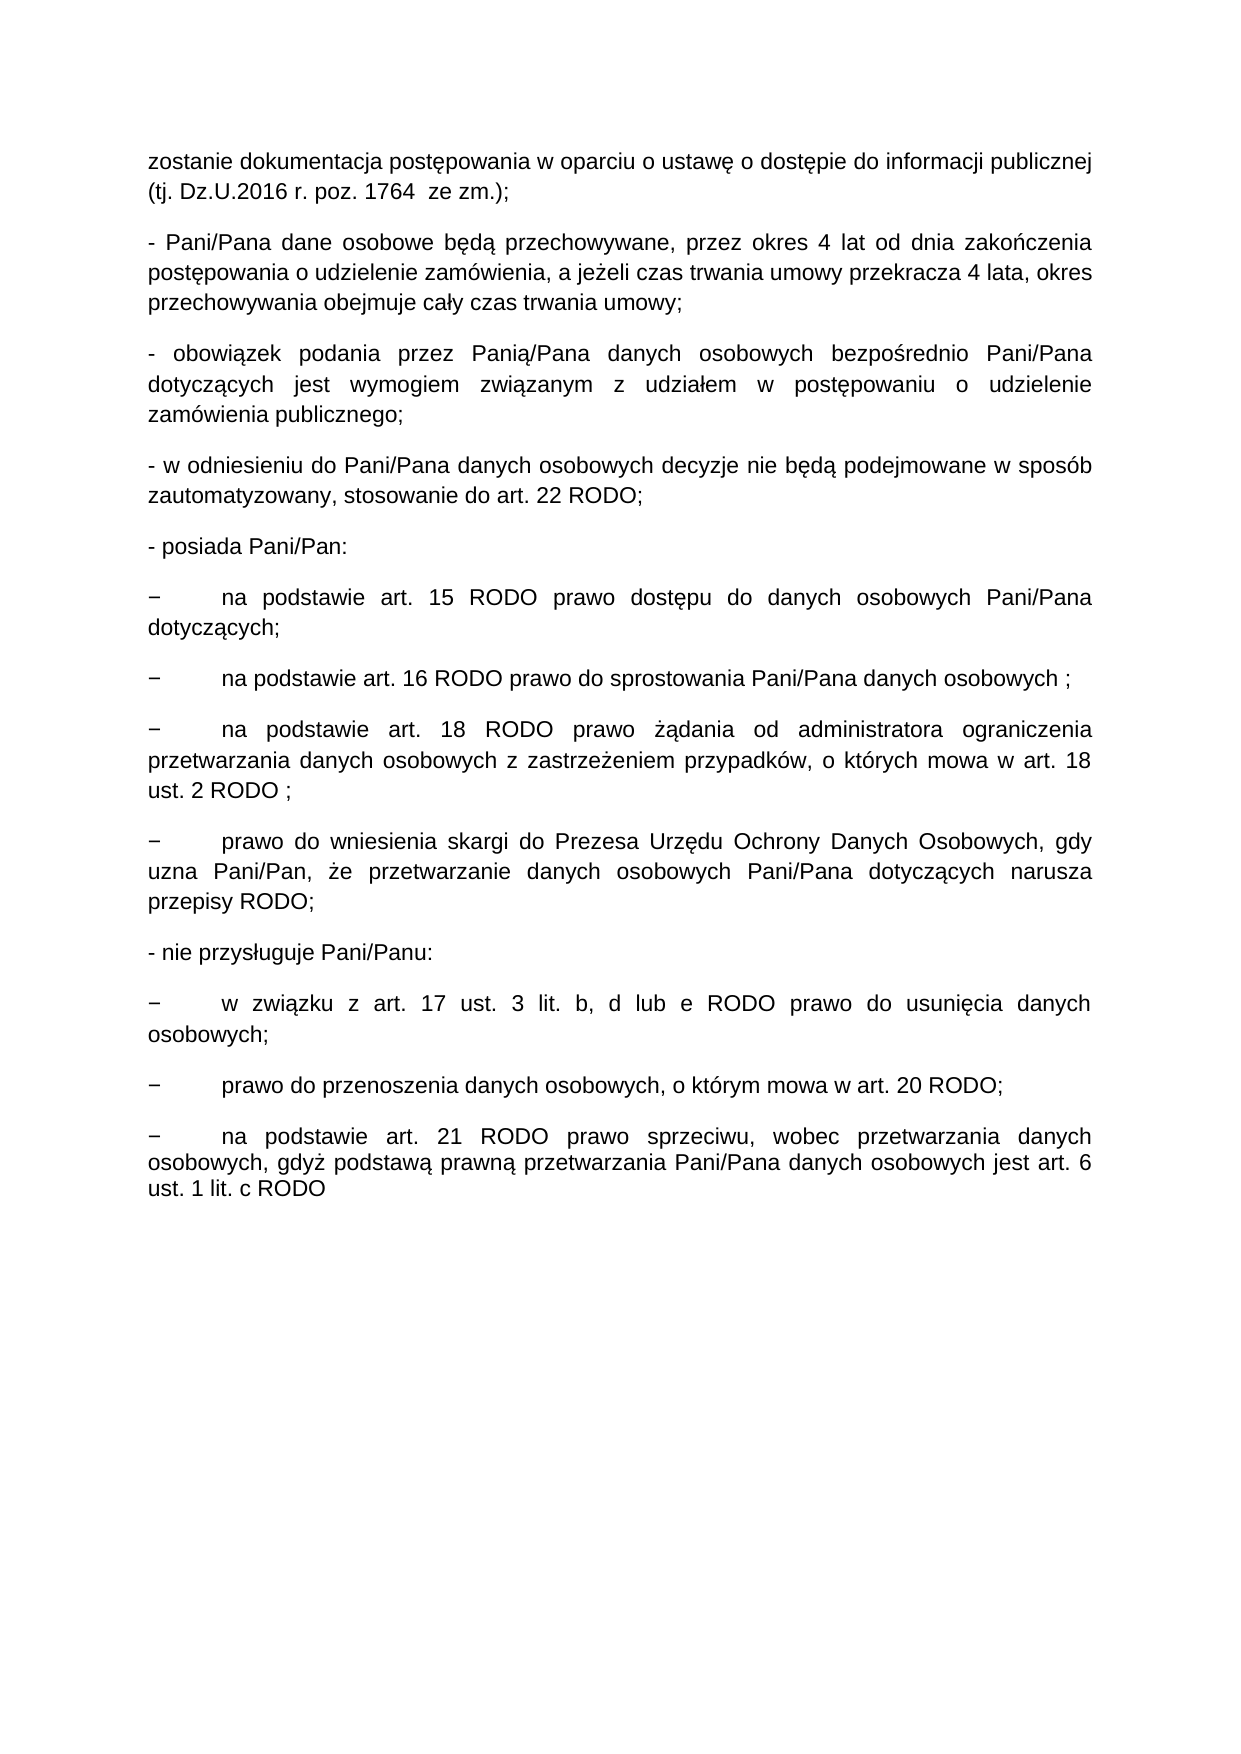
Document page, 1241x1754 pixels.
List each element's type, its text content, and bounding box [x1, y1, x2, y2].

text - posiada Pani/Pan: [148, 533, 1093, 559]
text - w odniesieniu do Pani/Pana danych osobowych decyzje nie będą podejmowane w sposób zautomatyzowany, stosowanie do art. 22 RODO; [148, 452, 1093, 508]
text − w związku z art. 17 ust. 3 lit. b, d lub e RODO prawo do usunięcia danych osobowych; [148, 990, 1093, 1047]
text - obowiązek podania przez Panią/Pana danych osobowych bezpośrednio Pani/Pana dotyczących jest wymogiem związanym z udziałem w postępowaniu o udzielenie zamówienia publicznego; [148, 340, 1093, 427]
text − na podstawie art. 21 RODO prawo sprzeciwu, wobec przetwarzania danych osobowych, gdyż podstawą prawną przetwarzania Pani/Pana danych osobowych jest art. 6 ust. 1 lit. c RODO [148, 1123, 1093, 1202]
text - nie przysługuje Pani/Panu: [148, 939, 1093, 966]
text − na podstawie art. 15 RODO prawo dostępu do danych osobowych Pani/Pana dotyczących; [148, 584, 1093, 641]
text - Pani/Pana dane osobowe będą przechowywane, przez okres 4 lat od dnia zakończenia postępowania o udzielenie zamówienia, a jeżeli czas trwania umowy przekracza 4 lata, okres przechowywania obejmuje cały czas trwania umowy; [148, 229, 1093, 316]
text − prawo do przenoszenia danych osobowych, o którym mowa w art. 20 RODO; [148, 1072, 1093, 1098]
text − prawo do wniesienia skargi do Prezesa Urzędu Ochrony Danych Osobowych, gdy uzna Pani/Pan, że przetwarzanie danych osobowych Pani/Pana dotyczących narusza przepisy RODO; [148, 828, 1093, 914]
text − na podstawie art. 16 RODO prawo do sprostowania Pani/Pana danych osobowych ; [148, 665, 1093, 692]
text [148, 148, 1093, 204]
text − na podstawie art. 18 RODO prawo żądania od administratora ograniczenia przetwarzania danych osobowych z zastrzeżeniem przypadków, o których mowa w art. 18 ust. 2 RODO ; [148, 716, 1093, 803]
